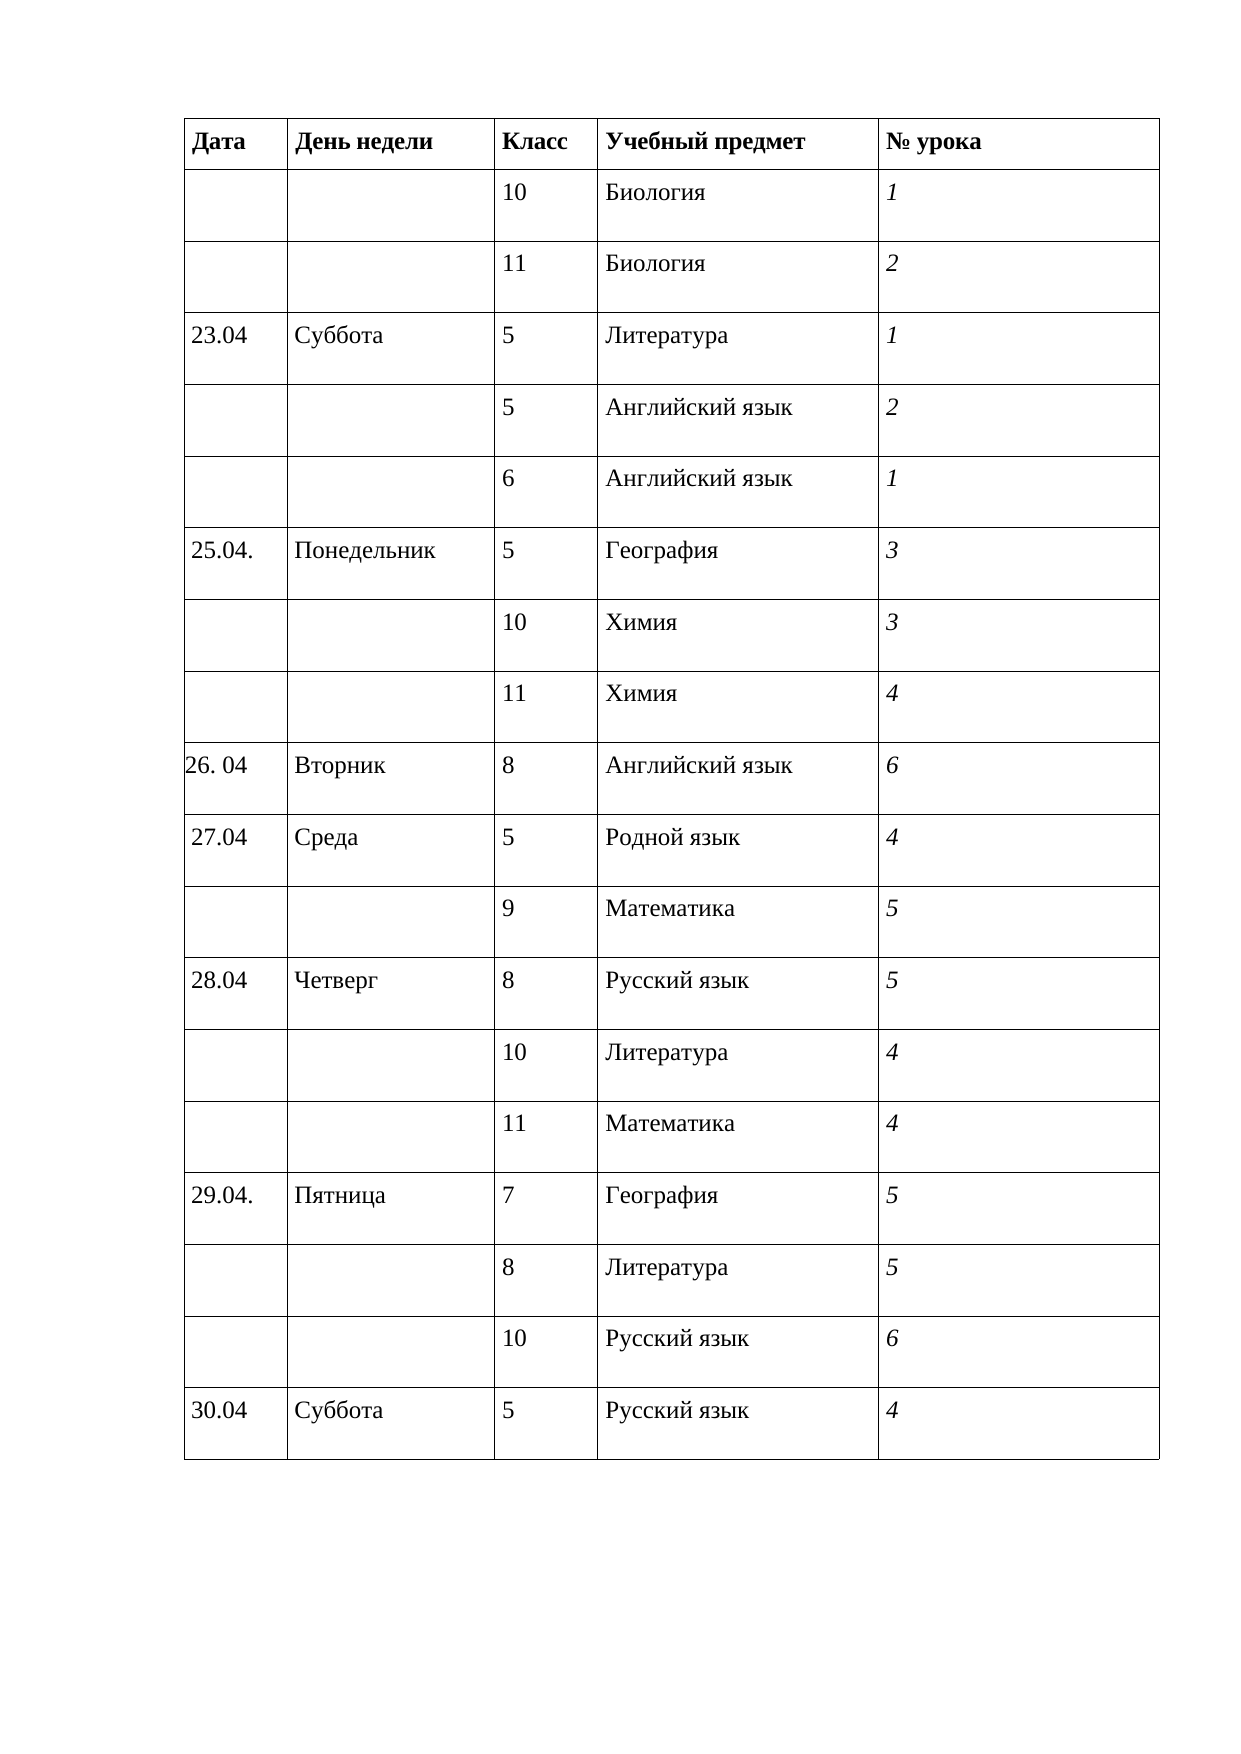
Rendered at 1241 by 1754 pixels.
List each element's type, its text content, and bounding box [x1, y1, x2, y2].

table_cell 1 [879, 457, 1159, 527]
table_cell Английский язык [598, 385, 878, 456]
table_cell География [598, 528, 878, 599]
table_cell 10 [495, 1317, 597, 1387]
table_cell Среда [288, 815, 494, 886]
table_cell [185, 672, 287, 742]
table_cell 5 [495, 528, 597, 599]
table_cell [185, 1030, 287, 1101]
table_cell Математика [598, 887, 878, 957]
table_cell [288, 1317, 494, 1387]
table_cell 10 [495, 170, 597, 241]
table_cell 8 [495, 743, 597, 814]
table_cell Литература [598, 1030, 878, 1101]
table_cell Суббота [288, 313, 494, 384]
table_cell География [598, 1173, 878, 1244]
table_cell 8 [495, 958, 597, 1029]
table_cell 29.04. [185, 1173, 287, 1244]
table_cell 5 [495, 385, 597, 456]
table_cell 4 [879, 1102, 1159, 1172]
table_cell 10 [495, 1030, 597, 1101]
table_cell 5 [495, 815, 597, 886]
table_cell 4 [879, 1030, 1159, 1101]
table_cell 11 [495, 242, 597, 312]
table_cell Литература [598, 313, 878, 384]
table_cell Химия [598, 672, 878, 742]
table_cell 5 [879, 958, 1159, 1029]
table_cell [288, 242, 494, 312]
table_cell 6 [495, 457, 597, 527]
table_cell 5 [495, 1388, 597, 1459]
table_cell Четверг [288, 958, 494, 1029]
table_cell 25.04. [185, 528, 287, 599]
table_cell 3 [879, 528, 1159, 599]
table_cell 11 [495, 672, 597, 742]
table_header Класс [495, 119, 597, 169]
table_header № урока [879, 119, 1159, 169]
table_header Дата [185, 119, 287, 169]
table_cell 1 [879, 313, 1159, 384]
table_cell [288, 672, 494, 742]
table_cell [288, 1245, 494, 1316]
table_cell 6 [879, 743, 1159, 814]
table_cell 1 [879, 170, 1159, 241]
table_header Учебный предмет [598, 119, 878, 169]
table_cell [185, 242, 287, 312]
table_cell [288, 1102, 494, 1172]
table_cell [288, 887, 494, 957]
table_cell 5 [879, 1245, 1159, 1316]
table_cell Русский язык [598, 958, 878, 1029]
table_cell [185, 1102, 287, 1172]
table_cell 28.04 [185, 958, 287, 1029]
table_cell Понедельник [288, 528, 494, 599]
table_cell 5 [879, 887, 1159, 957]
table_header День недели [288, 119, 494, 169]
table_cell Биология [598, 242, 878, 312]
table_cell 4 [879, 815, 1159, 886]
table_cell 3 [879, 600, 1159, 671]
table_cell [288, 457, 494, 527]
table_cell Химия [598, 600, 878, 671]
table_cell Вторник [288, 743, 494, 814]
table_cell [185, 457, 287, 527]
table_cell [288, 600, 494, 671]
table_cell 4 [879, 672, 1159, 742]
table_cell [185, 600, 287, 671]
table_cell Английский язык [598, 457, 878, 527]
table_cell [185, 170, 287, 241]
table_cell Математика [598, 1102, 878, 1172]
table_cell 5 [495, 313, 597, 384]
table_cell [185, 385, 287, 456]
table_cell 5 [879, 1173, 1159, 1244]
table_cell Биология [598, 170, 878, 241]
table_cell [288, 1030, 494, 1101]
table_cell [185, 887, 287, 957]
table_cell Литература [598, 1245, 878, 1316]
table_cell 23.04 [185, 313, 287, 384]
table_cell 30.04 [185, 1388, 287, 1459]
table_cell [288, 385, 494, 456]
table_cell 26. 04 [185, 743, 287, 814]
table_cell 11 [495, 1102, 597, 1172]
table_cell Русский язык [598, 1388, 878, 1459]
table_cell 2 [879, 385, 1159, 456]
table_cell [185, 1245, 287, 1316]
table_cell 8 [495, 1245, 597, 1316]
table_cell 4 [879, 1388, 1159, 1459]
table_cell 9 [495, 887, 597, 957]
table_cell Родной язык [598, 815, 878, 886]
table_cell Суббота [288, 1388, 494, 1459]
table_cell 6 [879, 1317, 1159, 1387]
table_cell [288, 170, 494, 241]
table_cell Пятница [288, 1173, 494, 1244]
table_cell [185, 1317, 287, 1387]
table_cell 7 [495, 1173, 597, 1244]
table_cell 10 [495, 600, 597, 671]
table_cell Английский язык [598, 743, 878, 814]
table_cell 2 [879, 242, 1159, 312]
table_cell Русский язык [598, 1317, 878, 1387]
table_cell 27.04 [185, 815, 287, 886]
